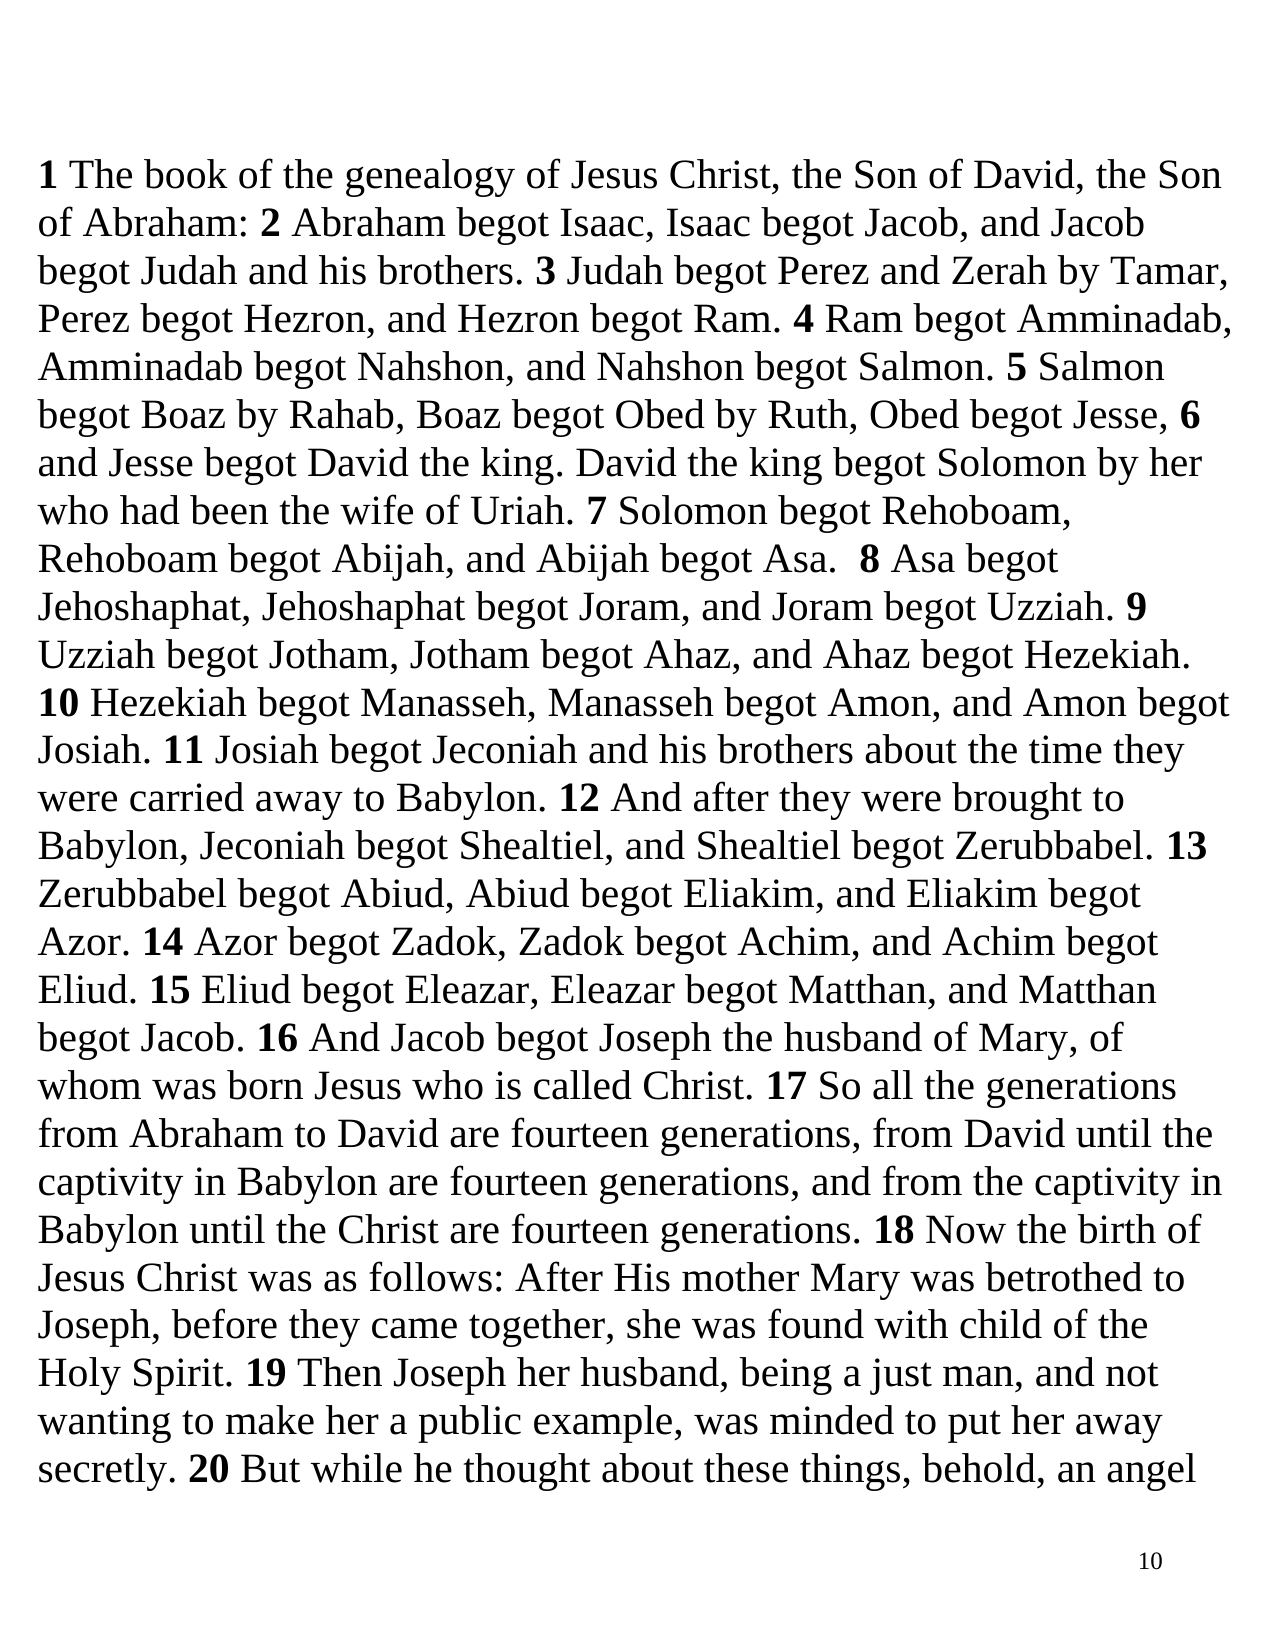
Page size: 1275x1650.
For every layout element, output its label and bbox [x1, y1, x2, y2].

text [37, 150, 1237, 1492]
